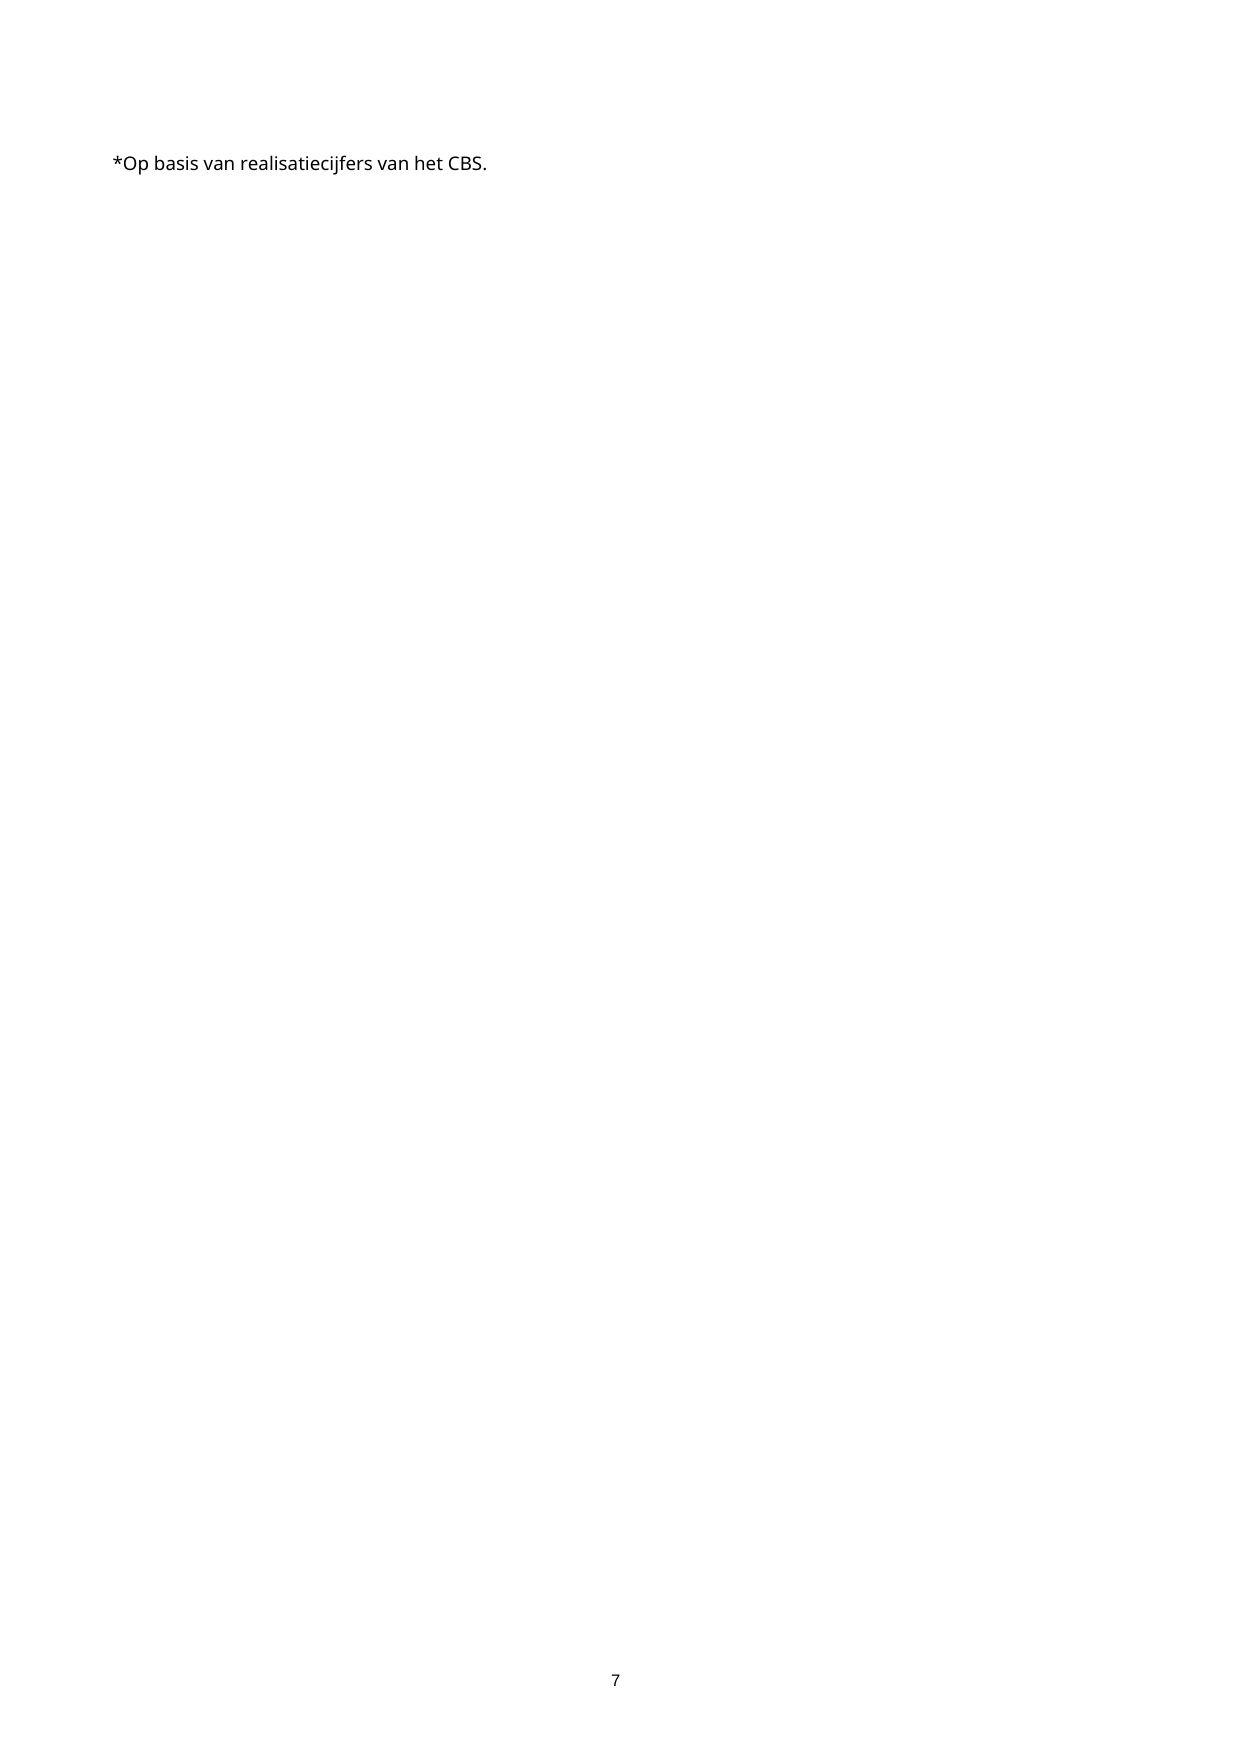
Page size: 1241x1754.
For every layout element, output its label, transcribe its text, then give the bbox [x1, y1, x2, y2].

text *Op basis van realisatiecijfers van het CBS. [112, 150, 1128, 176]
